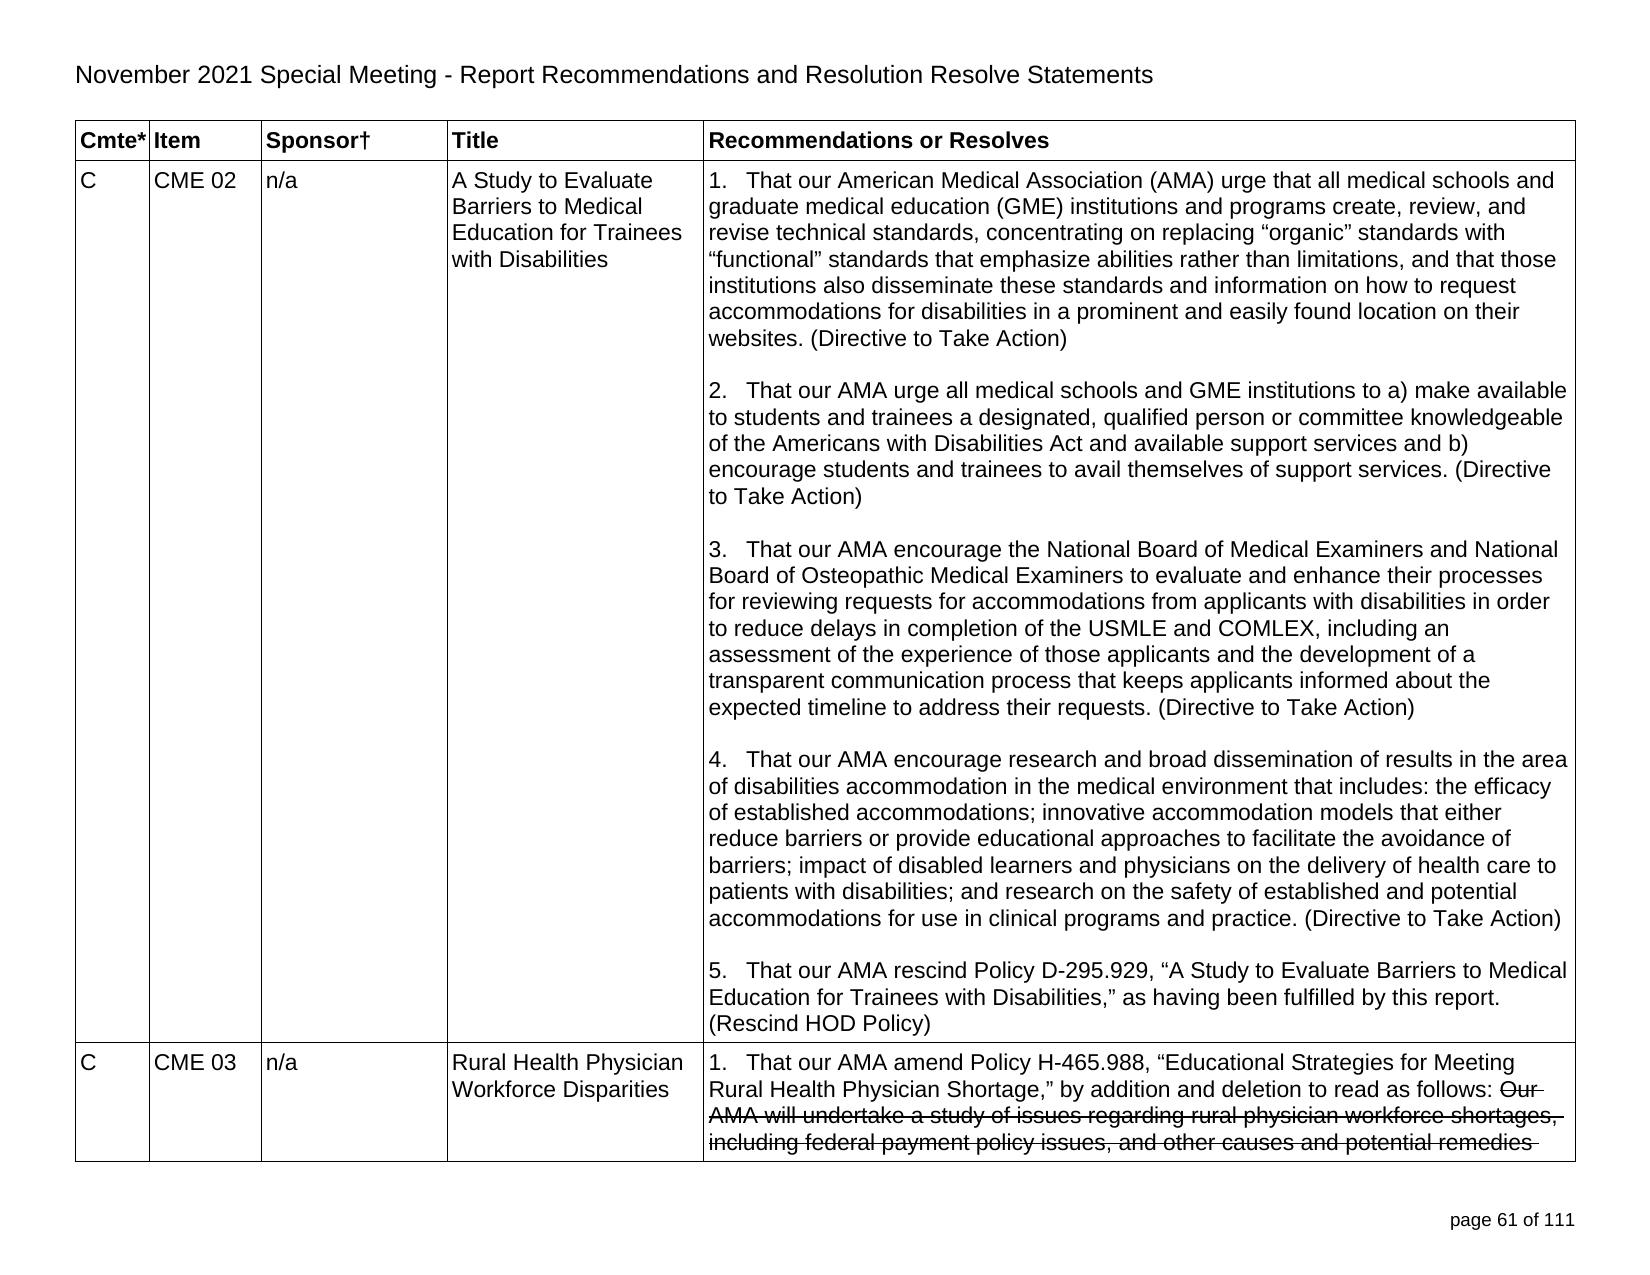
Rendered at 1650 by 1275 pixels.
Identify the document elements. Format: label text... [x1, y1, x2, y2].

table_header Cmte* [76, 121, 149, 159]
table_cell CME 03 [150, 1043, 261, 1161]
table_cell C [76, 161, 149, 1042]
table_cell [704, 1043, 1575, 1161]
table_cell CME 02 [150, 161, 261, 1042]
table_header Title [448, 121, 703, 159]
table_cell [448, 1043, 703, 1161]
table_header Recommendations or Resolves [704, 121, 1575, 159]
table_header Item [150, 121, 261, 159]
table_cell n/a [262, 161, 447, 1042]
table_cell C [76, 1043, 149, 1161]
table_cell n/a [262, 1043, 447, 1161]
table_cell A Study to Evaluate Barriers to Medical Education for Trainees with Disabilities [448, 161, 703, 1042]
table_cell That our American Medical Association (AMA) urge that all medical schools and graduate medical education (GME) institutions and programs create, review, and revise technical standards, concentrating on replacing “organic” standards with “functional” standards that emphasize abilities rather than limitations, and that those institutions also disseminate these standards and information on how to request accommodations for disabilities in a prominent and easily found location on their websites. (Directive to Take Action) That our AMA urge all medical schools and GME institutions to a) make available to students and trainees a designated, qualified person or committee knowledgeable of the Americans with Disabilities Act and available support services and b) encourage students and trainees to avail themselves of support services. (Directive to Take Action) That our AMA encourage the National Board of Medical Examiners and National Board of Osteopathic Medical Examiners to evaluate and enhance their processes for reviewing requests for accommodations from applicants with disabilities in order to reduce delays in completion of the USMLE and COMLEX, including an assessment of the experience of those applicants and the development of a transparent communication process that keeps applicants informed about the expected timeline to address their requests. (Directive to Take Action) That our AMA encourage research and broad dissemination of results in the area of disabilities accommodation in the medical environment that includes: the efficacy of established accommodations; innovative accommodation models that either reduce barriers or provide educational approaches to facilitate the avoidance of barriers; impact of disabled learners and physicians on the delivery of health care to patients with disabilities; and research on the safety of established and potential accommodations for use in clinical programs and practice. (Directive to Take Action) That our AMA rescind Policy D-295.929, “A Study to Evaluate Barriers to Medical Education for Trainees with Disabilities,” as having been fulfilled by this report. (Rescind HOD Policy) [704, 161, 1575, 1042]
table_header Sponsor† [262, 121, 447, 159]
